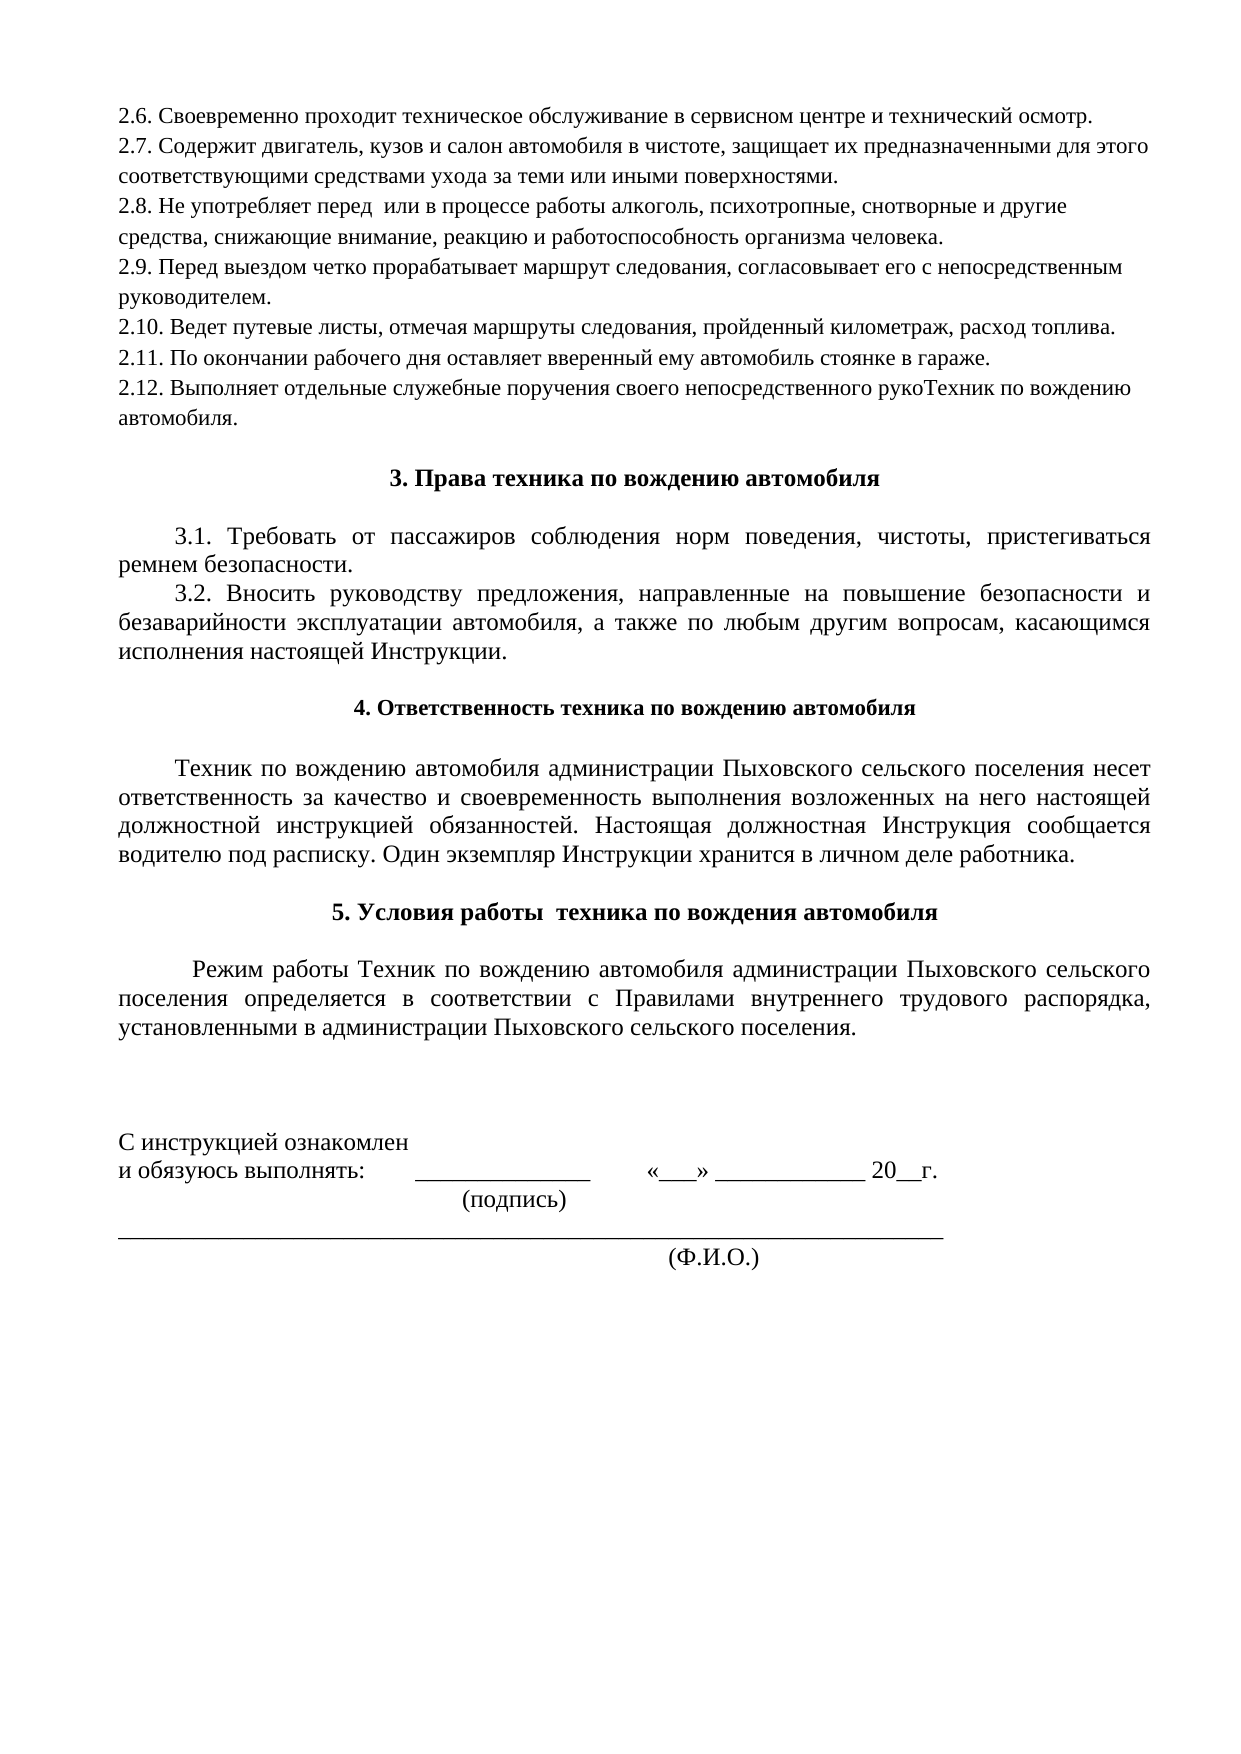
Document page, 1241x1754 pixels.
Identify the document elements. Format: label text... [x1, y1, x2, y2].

text С инструкцией ознакомлен [118, 1127, 1152, 1156]
text 4. Ответственность техника по вождению автомобиля [118, 694, 1152, 720]
text 3. Права техника по вождению автомобиля [118, 463, 1152, 492]
text Техник по вождению автомобиля администрации Пыховского сельского поселения несет ответственность за качество и своевременность выполнения возложенных на него настоящей должностной инструкцией обязанностей. Настоящая должностная Инструкция сообщается водителю под расписку. Один экземпляр Инструкции хранится в личном деле работника. [118, 753, 1152, 868]
text 3.2. Вносить руководству предложения, направленные на повышение безопасности и безаварийности эксплуатации автомобиля, а также по любым другим вопросам, касающимся исполнения настоящей Инструкции. [118, 578, 1152, 664]
text __________________________________________________________________ [118, 1213, 1152, 1242]
text Режим работы Техник по вождению автомобиля администрации Пыховского сельского поселения определяется в соответствии с Правилами внутреннего трудового распорядка, установленными в администрации Пыховского сельского поселения. [118, 954, 1152, 1041]
text и обязуюсь выполнять: ______________ «___» ____________ 20__г. [118, 1156, 1152, 1184]
text 3.1. Требовать от пассажиров соблюдения норм поведения, чистоты, пристегиваться ремнем безопасности. [118, 521, 1152, 578]
text (Ф.И.О.) [118, 1242, 1152, 1271]
text (подпись) [118, 1184, 1152, 1213]
text 5. Условия работы техника по вождения автомобиля [118, 897, 1152, 926]
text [118, 102, 1152, 430]
